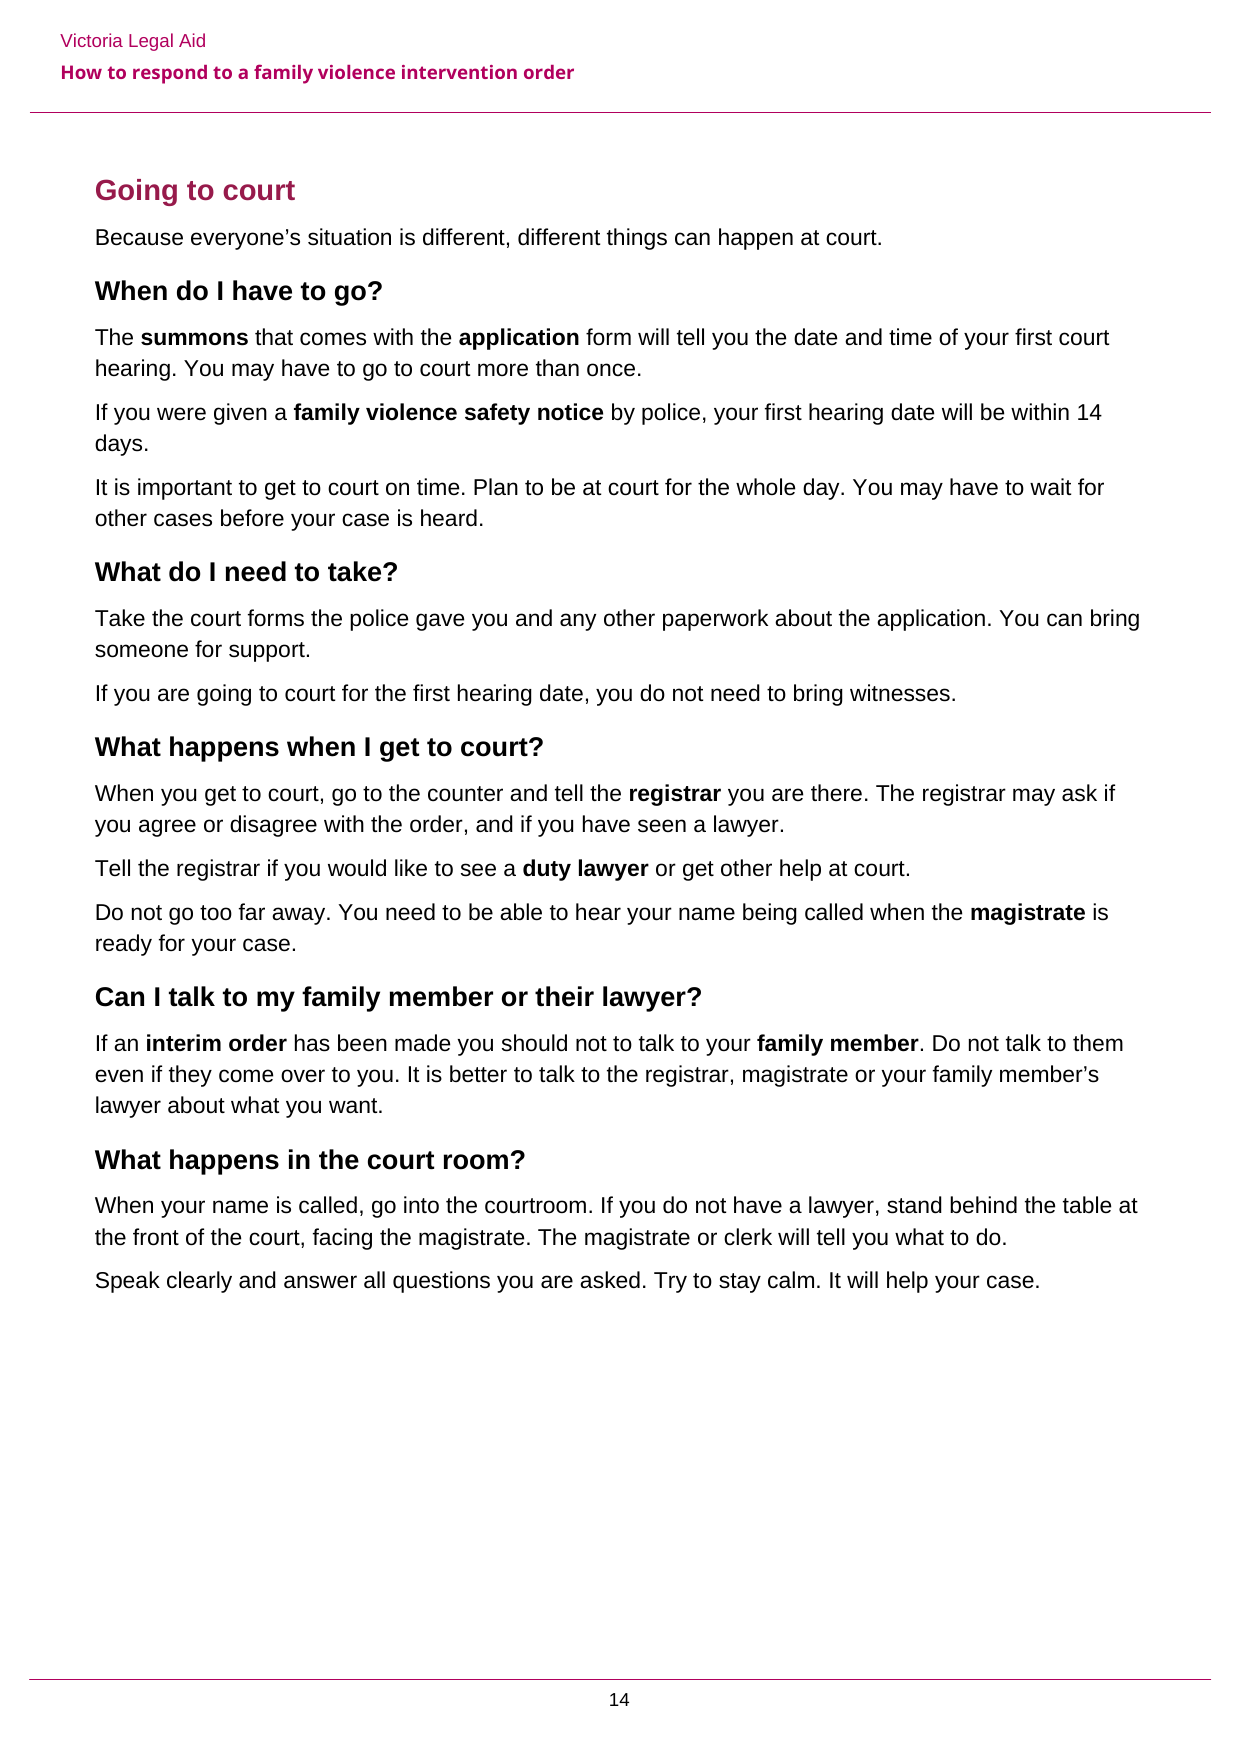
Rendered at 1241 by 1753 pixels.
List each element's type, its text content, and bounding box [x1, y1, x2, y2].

text Tell the registrar if you would like to see a duty lawyer or get other help at court. [94, 850, 1146, 881]
text If an interim order has been made you should not to talk to your family member. Do not talk to them even if they come over to you. It is better to talk to the registrar, magistrate or your family member’s lawyer about what you want. [94, 1025, 1146, 1119]
text When you get to court, go to the counter and tell the registrar you are there. The registrar may ask if you agree or disagree with the order, and if you have seen a lawyer. [94, 775, 1146, 837]
text If you were given a family violence safety notice by police, your first hearing date will be within 14 days. [94, 394, 1146, 456]
text When your name is called, go into the courtroom. If you do not have a lawyer, stand behind the table at the front of the court, facing the magistrate. The magistrate or clerk will tell you what to do. [94, 1187, 1146, 1250]
text Speak clearly and answer all questions you are asked. Try to stay calm. It will help your case. [94, 1262, 1146, 1294]
subtitle Going to court [94, 173, 1146, 206]
text Take the court forms the police gave you and any other paperwork about the application. You can bring someone for support. [94, 600, 1146, 662]
subtitle Can I talk to my family member or their lawyer? [94, 981, 1146, 1012]
text It is important to get to court on time. Plan to be at court for the whole day. You may have to wait for other cases before your case is heard. [94, 469, 1146, 531]
subtitle What do I need to take? [94, 556, 1146, 587]
subtitle When do I have to go? [94, 275, 1146, 306]
text Do not go too far away. You need to be able to hear your name being called when the magistrate is ready for your case. [94, 894, 1146, 956]
subtitle What happens when I get to court? [94, 731, 1146, 762]
subtitle What happens in the court room? [94, 1144, 1146, 1175]
text If you are going to court for the first hearing date, you do not need to bring witnesses. [94, 675, 1146, 706]
text Because everyone’s situation is different, different things can happen at court. [94, 219, 1146, 250]
text The summons that comes with the application form will tell you the date and time of your first court hearing. You may have to go to court more than once. [94, 319, 1146, 381]
